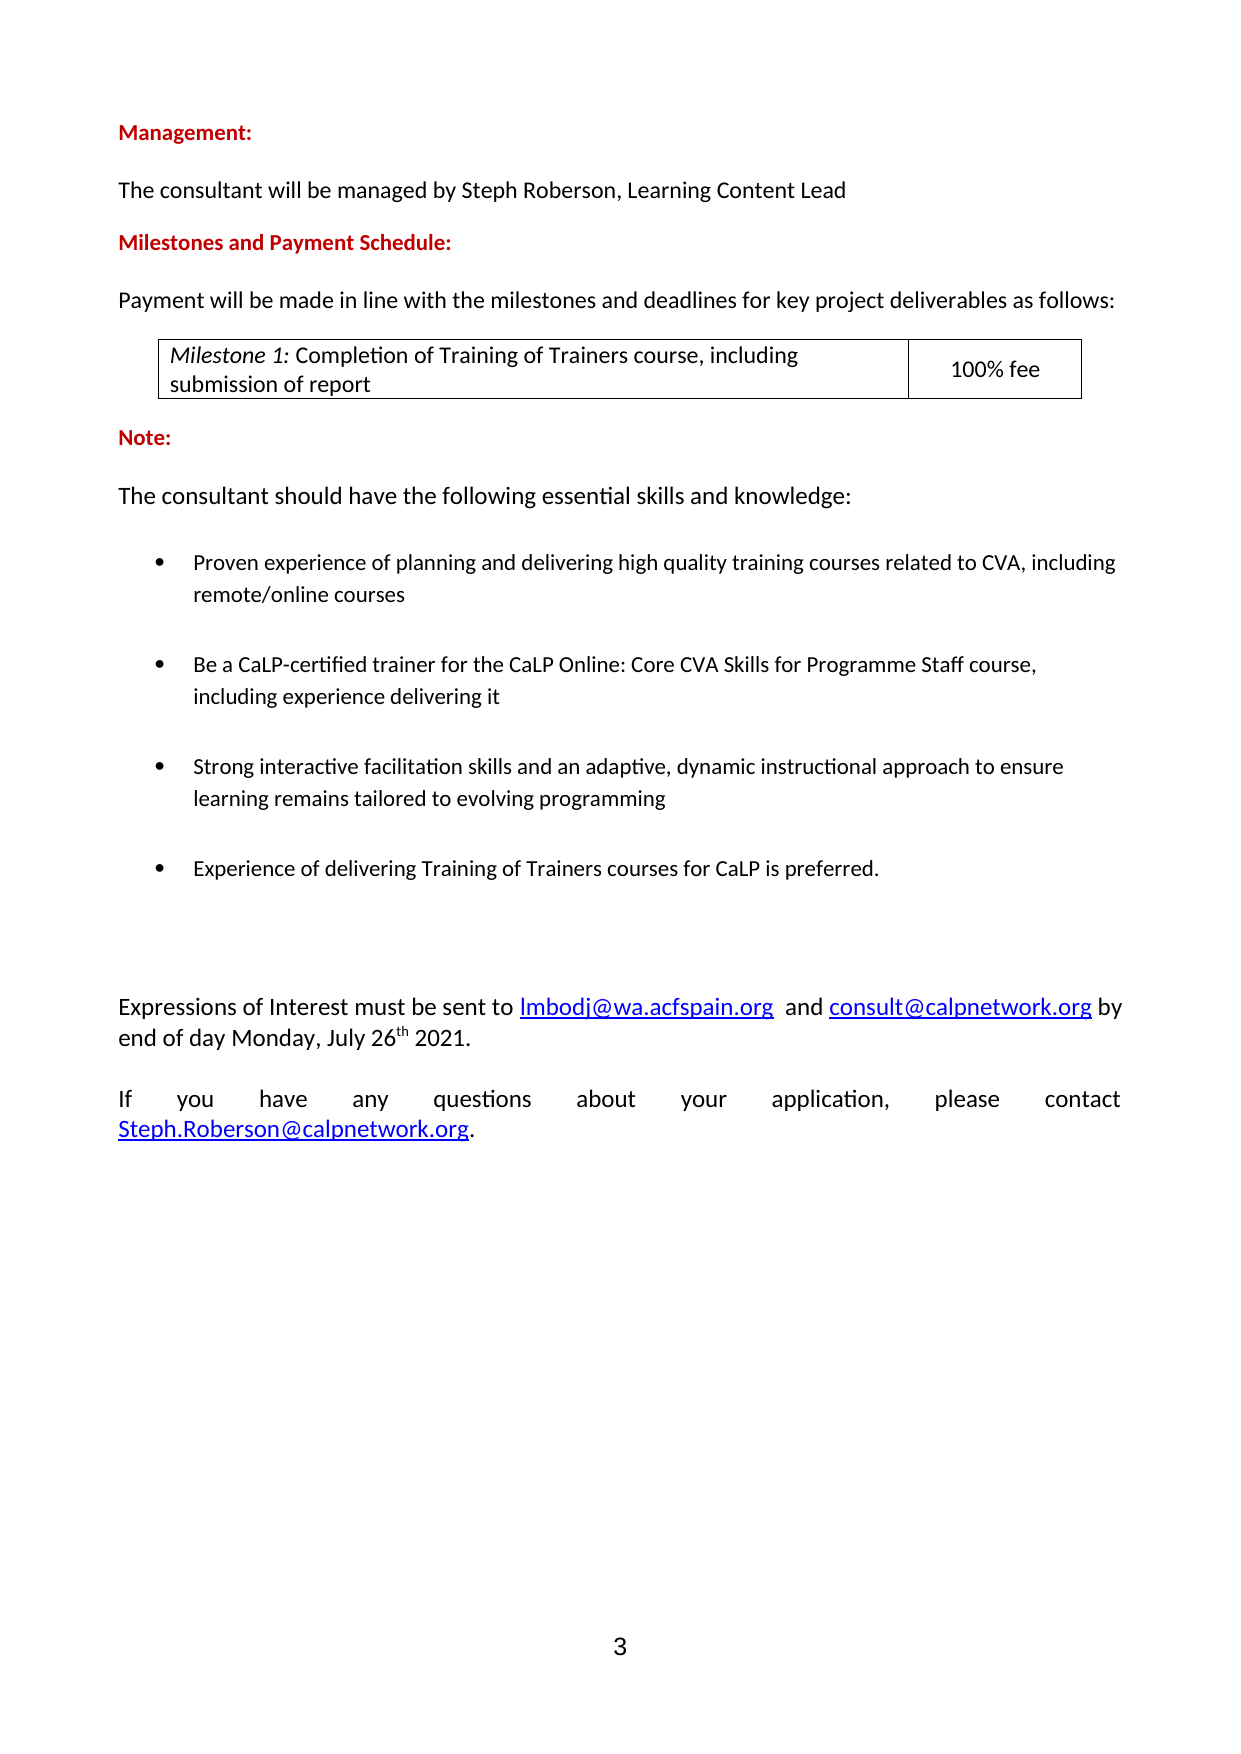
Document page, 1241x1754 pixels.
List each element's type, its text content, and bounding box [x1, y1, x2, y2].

list Proven experience of planning and delivering high quality training courses related to CVA, including remote/online courses [156, 548, 1122, 608]
list Strong interactive facilitation skills and an adaptive, dynamic instructional approach to ensure learning remains tailored to evolving programming [156, 752, 1122, 812]
text The consultant should have the following essential skills and knowledge: [118, 480, 1122, 511]
list Experience of delivering Training of Trainers courses for CaLP is preferred. [156, 854, 1122, 882]
text Expressions of Interest must be sent to lmbodj@wa.acfspain.org and consult@calpnetwork.org by end of day Monday, July 26th 2021. [118, 991, 1122, 1052]
subtitle Management: [118, 118, 1122, 146]
list Be a CaLP-certified trainer for the CaLP Online: Core CVA Skills for Programme Staff course, including experience delivering it [156, 650, 1122, 710]
subtitle Note: [118, 423, 1122, 451]
table_header 100% fee [909, 340, 1081, 398]
text The consultant will be managed by Steph Roberson, Learning Content Lead [118, 175, 1122, 204]
subtitle Milestones and Payment Schedule: [118, 228, 1122, 256]
text Payment will be made in line with the milestones and deadlines for key project deliverables as follows: [118, 285, 1122, 315]
table_header Milestone 1: Completion of Training of Trainers course, including submission of report [159, 340, 908, 398]
text If you have any questions about your application, please contact Steph.Roberson@calpnetwork.org. [118, 1083, 1122, 1144]
